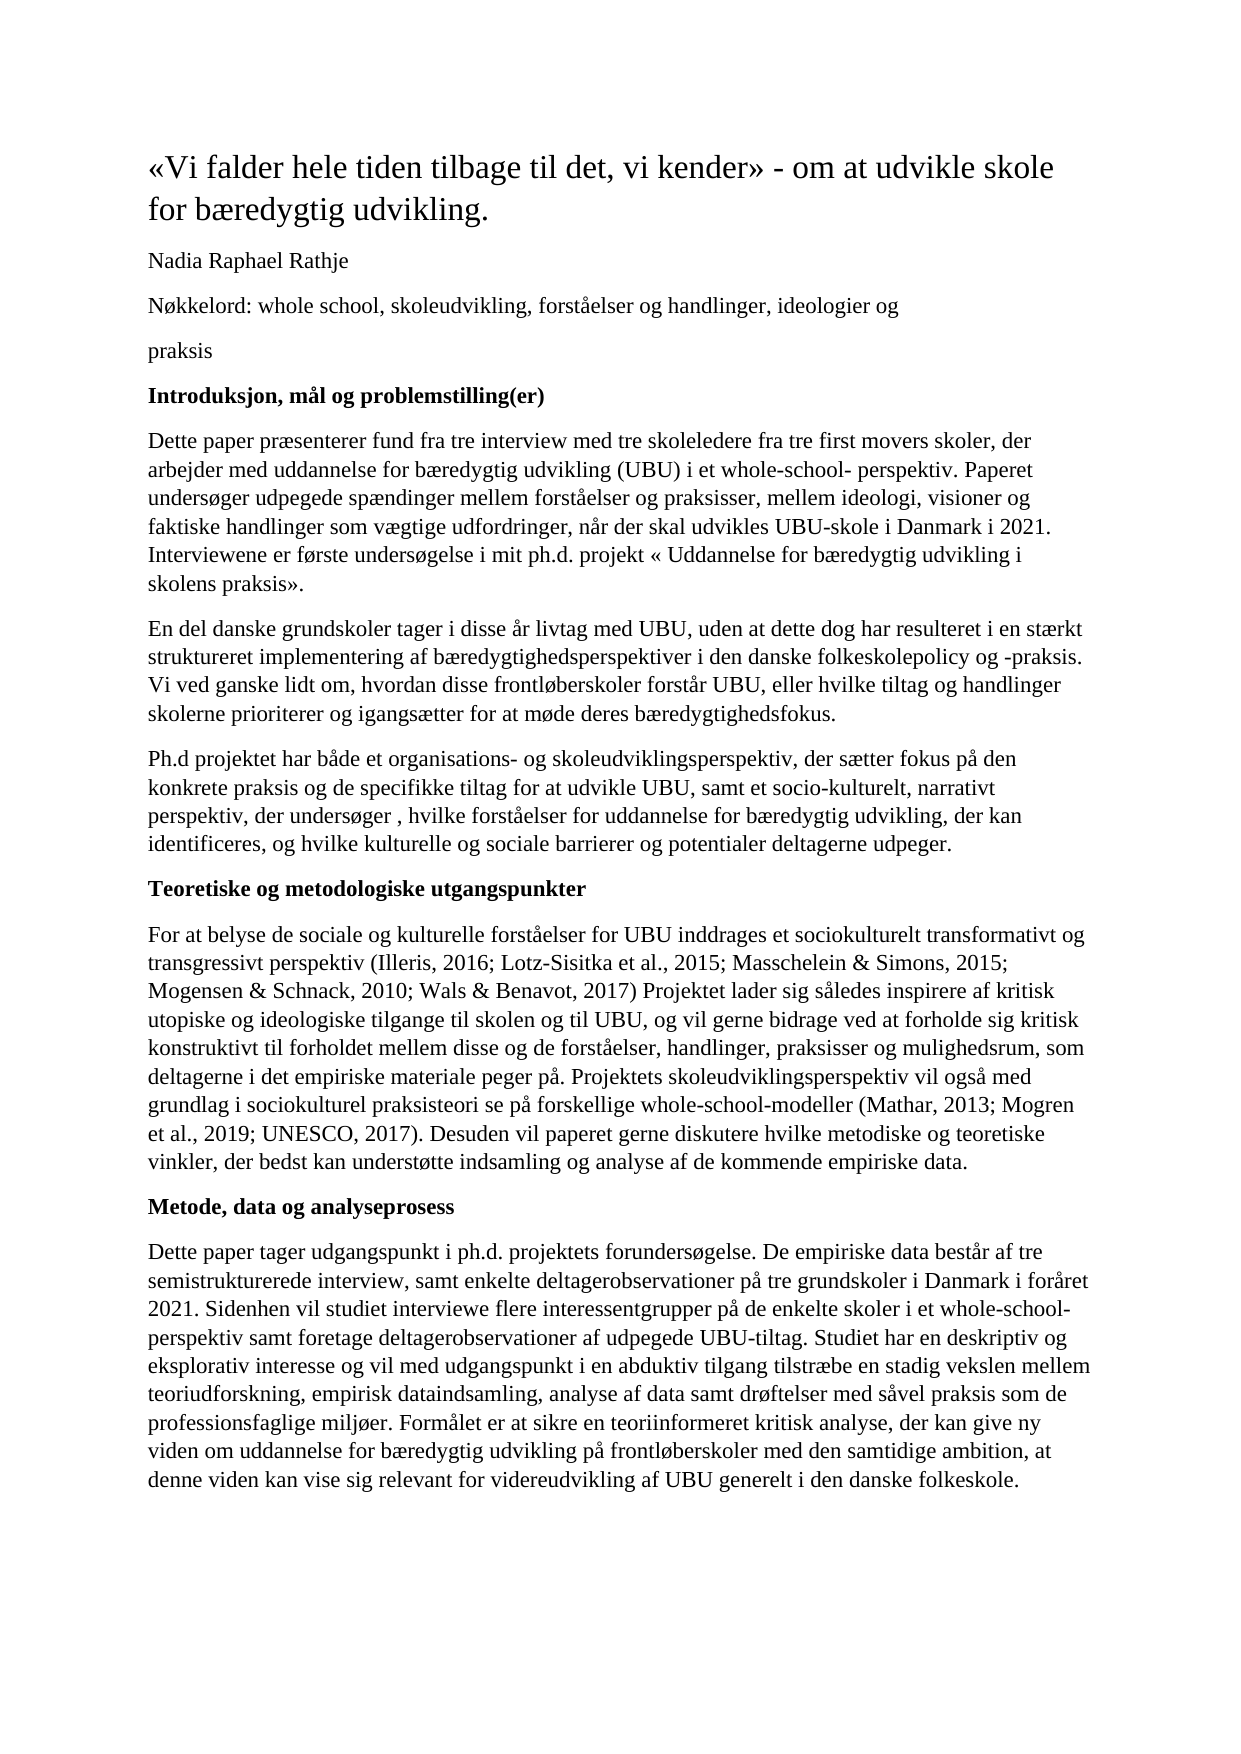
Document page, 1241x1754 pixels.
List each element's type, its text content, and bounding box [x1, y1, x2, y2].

text Teoretiske og metodologiske utgangspunkter [148, 876, 1093, 902]
text Metode, data og analyseprosess [148, 1193, 1093, 1219]
text Introduksjon, mål og problemstilling(er) [148, 382, 1093, 409]
text Ph.d projektet har både et organisations- og skoleudviklingsperspektiv, der sætter fokus på den konkrete praksis og de specifikke tiltag for at udvikle UBU, samt et socio-kulturelt, narrativt perspektiv, der undersøger , hvilke forståelser for uddannelse for bæredygtig udvikling, der kan identificeres, og hvilke kulturelle og sociale barrierer og potentialer deltagerne udpeger. [148, 745, 1093, 857]
text Dette paper præsenterer fund fra tre interview med tre skoleledere fra tre first movers skoler, der arbejder med uddannelse for bæredygtig udvikling (UBU) i et whole-school- perspektiv. Paperet undersøger udpegede spændinger mellem forståelser og praksisser, mellem ideologi, visioner og faktiske handlinger som vægtige udfordringer, når der skal udvikles UBU-skole i Danmark i 2021. Interviewene er første undersøgelse i mit ph.d. projekt « Uddannelse for bæredygtig udvikling i skolens praksis». [148, 427, 1093, 596]
text praksis [148, 337, 1093, 363]
text En del danske grundskoler tager i disse år livtag med UBU, uden at dette dog har resulteret i en stærkt struktureret implementering af bæredygtighedsperspektiver i den danske folkeskolepolicy og -praksis. Vi ved ganske lidt om, hvordan disse frontløberskoler forstår UBU, eller hvilke tiltag og handlinger skolerne prioriterer og igangsætter for at møde deres bæredygtighedsfokus. [148, 615, 1093, 726]
text Nøkkelord: whole school, skoleudvikling, forståelser og handlinger, ideologier og [148, 292, 1093, 318]
text «Vi falder hele tiden tilbage til det, vi kender» - om at udvikle skole for bæredygtig udvikling. [148, 148, 1093, 227]
text For at belyse de sociale og kulturelle forståelser for UBU inddrages et sociokulturelt transformativt og transgressivt perspektiv (Illeris, 2016; Lotz-Sisitka et al., 2015; Masschelein & Simons, 2015; Mogensen & Schnack, 2010; Wals & Benavot, 2017) Projektet lader sig således inspirere af kritisk utopiske og ideologiske tilgange til skolen og til UBU, og vil gerne bidrage ved at forholde sig kritisk konstruktivt til forholdet mellem disse og de forståelser, handlinger, praksisser og mulighedsrum, som deltagerne i det empiriske materiale peger på. Projektets skoleudviklingsperspektiv vil også med grundlag i sociokulturel praksisteori se på forskellige whole-school-modeller (Mathar, 2013; Mogren et al., 2019; UNESCO, 2017). Desuden vil paperet gerne diskutere hvilke metodiske og teoretiske vinkler, der bedst kan understøtte indsamling og analyse af de kommende empiriske data. [148, 921, 1093, 1174]
text Dette paper tager udgangspunkt i ph.d. projektets forundersøgelse. De empiriske data består af tre semistrukturerede interview, samt enkelte deltagerobservationer på tre grundskoler i Danmark i foråret 2021. Sidenhen vil studiet interviewe flere interessentgrupper på de enkelte skoler i et whole-school- perspektiv samt foretage deltagerobservationer af udpegede UBU-tiltag. Studiet har en deskriptiv og eksplorativ interesse og vil med udgangspunkt i en abduktiv tilgang tilstræbe en stadig vekslen mellem teoriudforskning, empirisk dataindsamling, analyse af data samt drøftelser med såvel praksis som de professionsfaglige miljøer. Formålet er at sikre en teoriinformeret kritisk analyse, der kan give ny viden om uddannelse for bæredygtig udvikling på frontløberskoler med den samtidige ambition, at denne viden kan vise sig relevant for videreudvikling af UBU generelt i den danske folkeskole. [148, 1238, 1093, 1492]
text Nadia Raphael Rathje [148, 247, 1093, 273]
